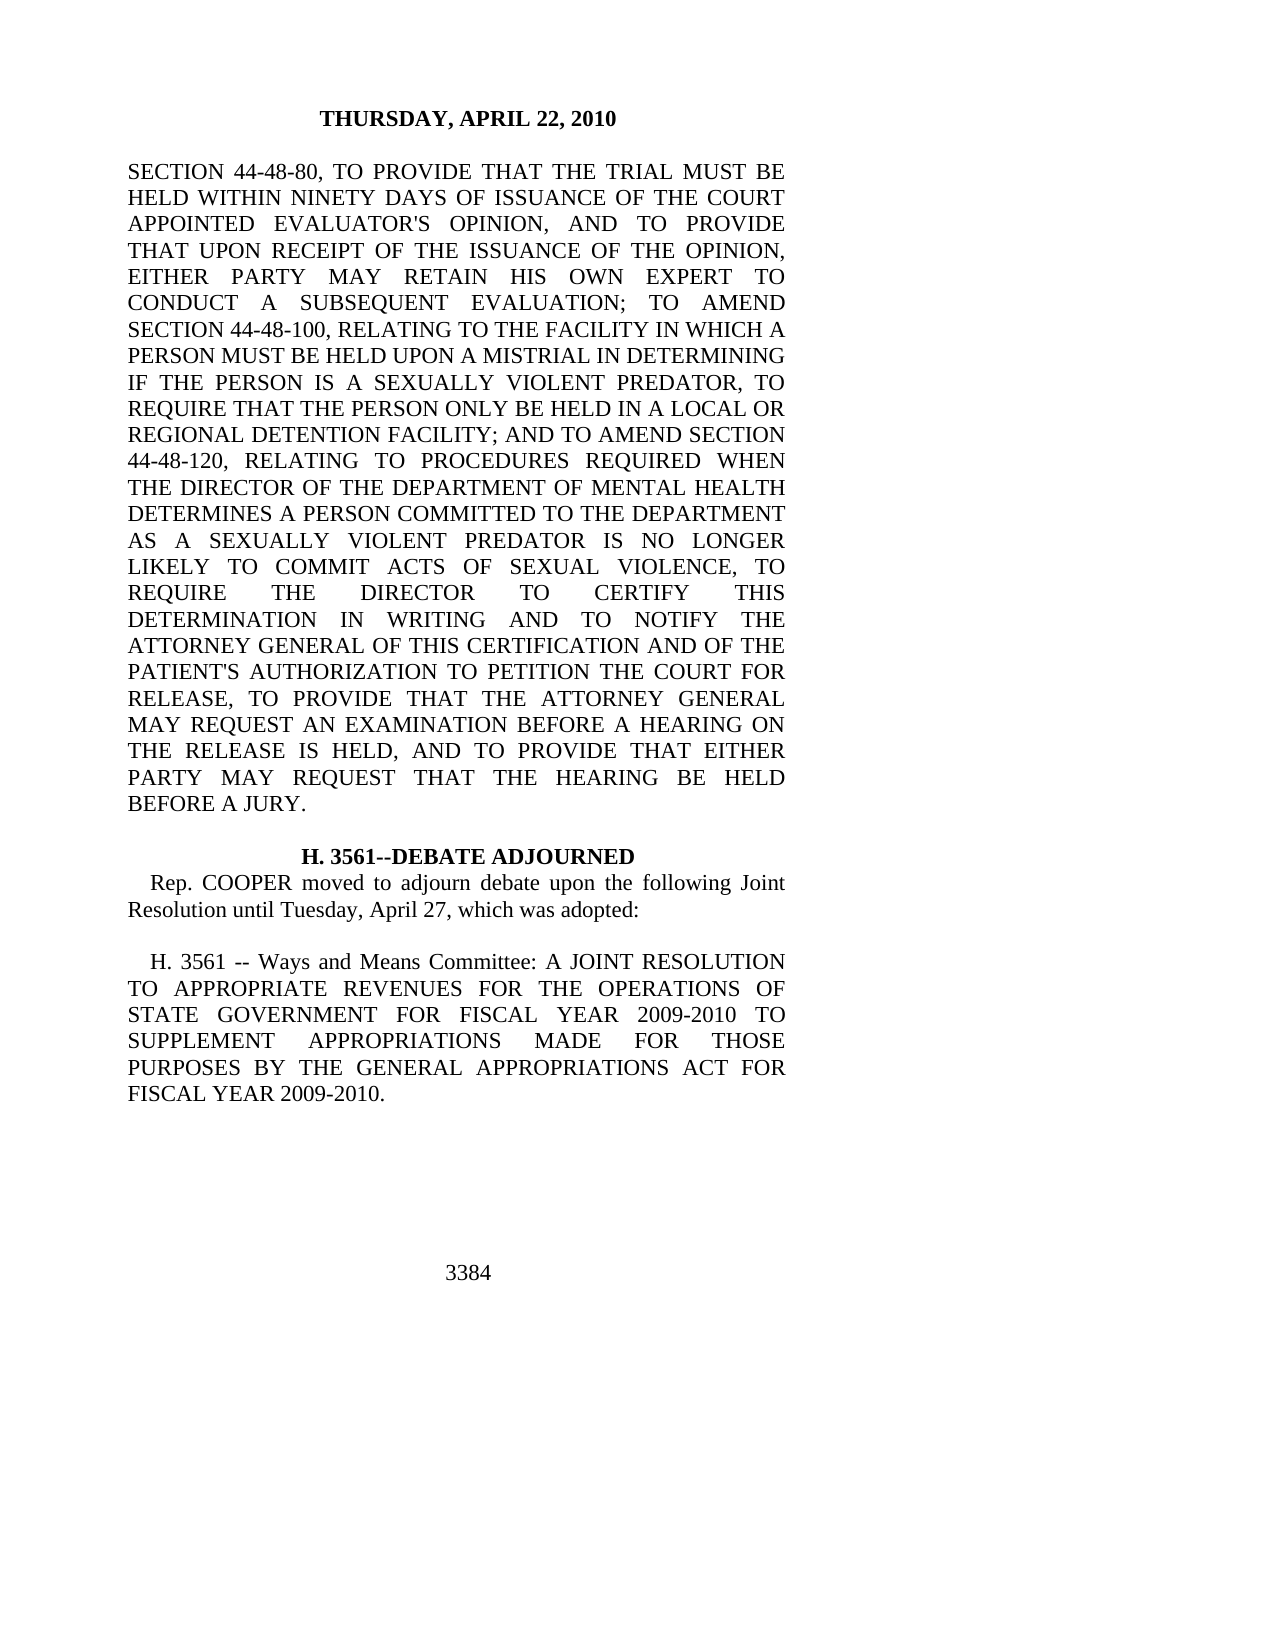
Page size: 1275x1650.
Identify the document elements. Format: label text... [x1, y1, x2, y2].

text H. 3561--DEBATE ADJOURNED [127, 843, 786, 869]
text H. 3561 -- Ways and Means Committee: A JOINT RESOLUTION TO APPROPRIATE REVENUES FOR THE OPERATIONS OF STATE GOVERNMENT FOR FISCAL YEAR 2009-2010 TO SUPPLEMENT APPROPRIATIONS MADE FOR THOSE PURPOSES BY THE GENERAL APPROPRIATIONS ACT FOR FISCAL YEAR 2009-2010. [127, 948, 786, 1106]
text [127, 158, 786, 817]
text Rep. COOPER moved to adjourn debate upon the following Joint Resolution until Tuesday, April 27, which was adopted: [127, 869, 786, 922]
